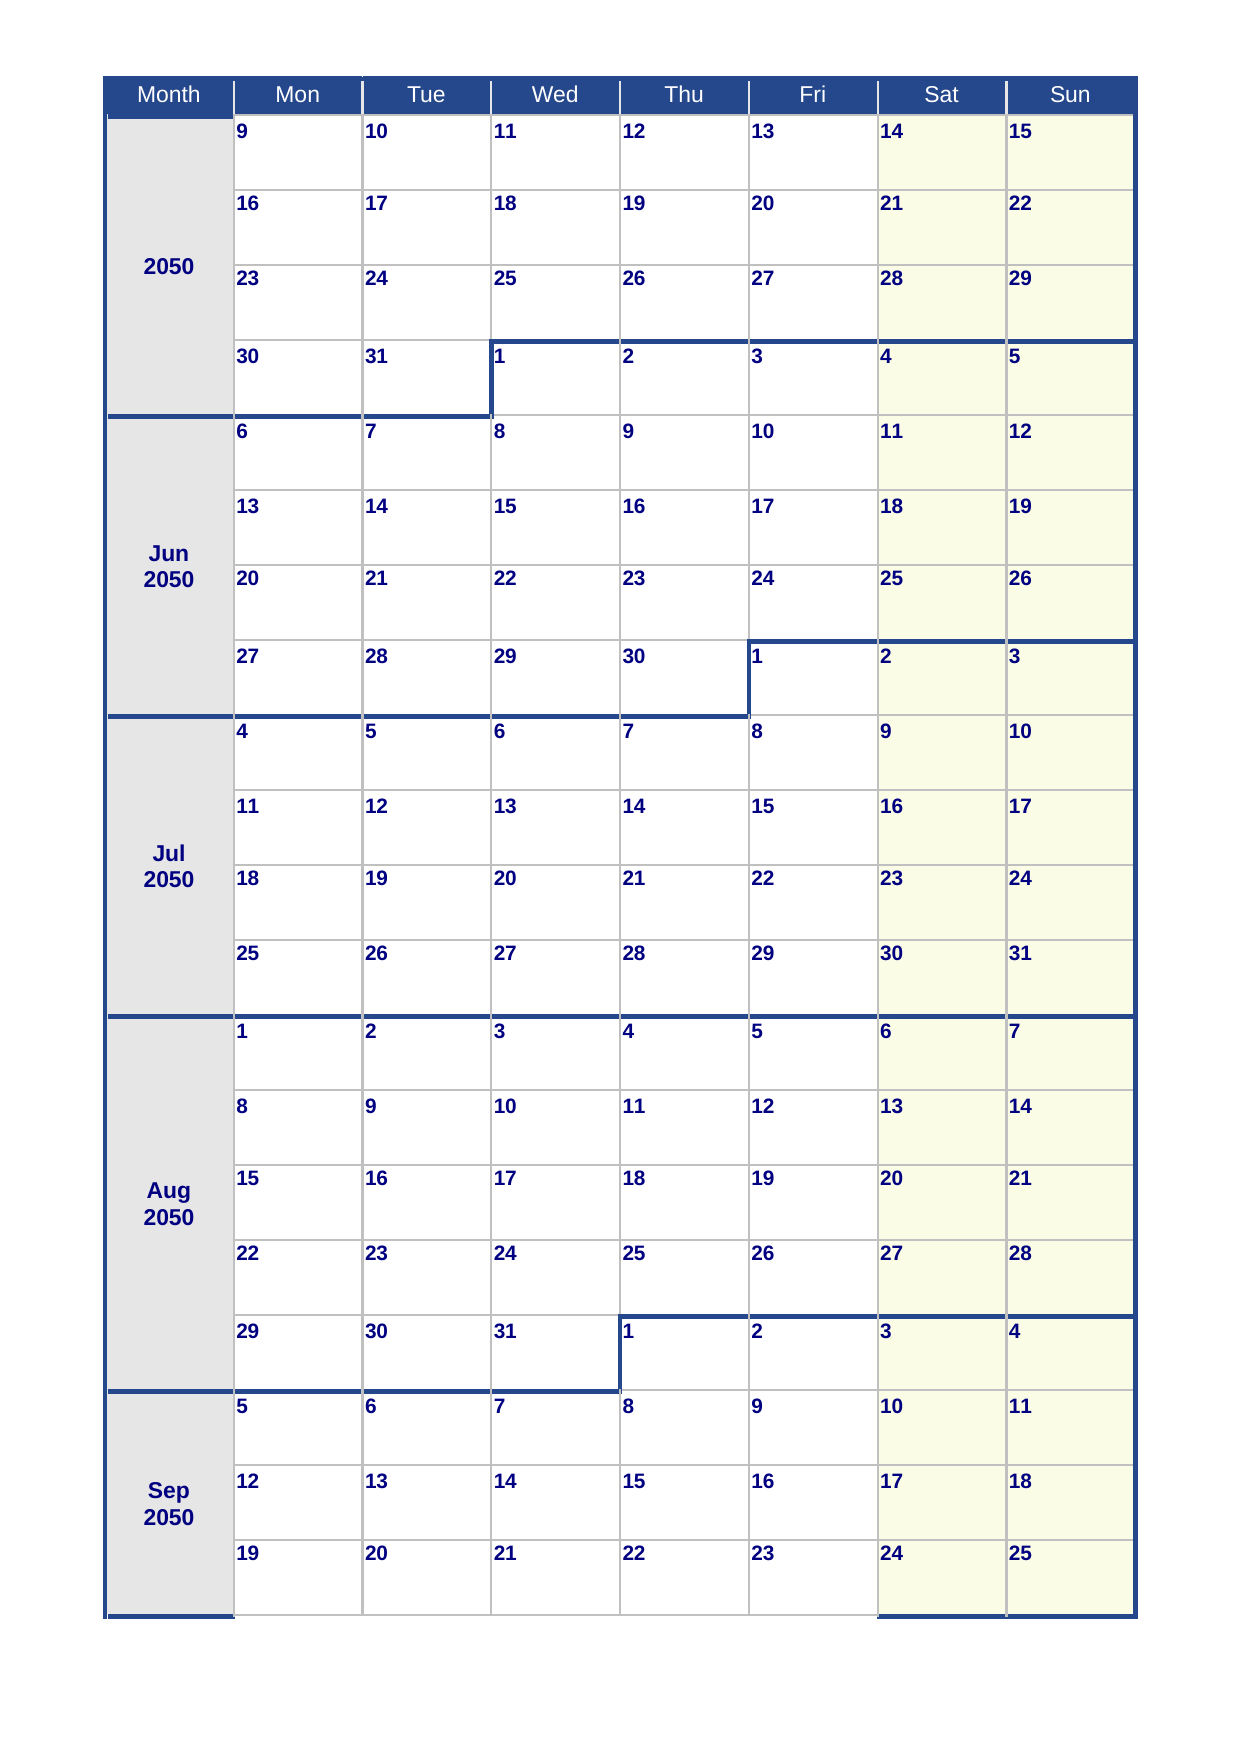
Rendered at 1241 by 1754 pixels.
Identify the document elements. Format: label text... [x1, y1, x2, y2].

table_cell 22 [1008, 191, 1133, 264]
table_cell 2 [750, 1319, 877, 1389]
table_cell 30 [621, 641, 747, 714]
table_cell 1 [235, 1019, 361, 1089]
table_header Thu [621, 81, 748, 114]
table_cell 7 [1008, 1019, 1133, 1089]
table_cell 29 [1008, 266, 1133, 339]
table_cell 4 [1008, 1319, 1133, 1389]
table_cell 23 [235, 266, 361, 339]
table_cell 23 [750, 1541, 877, 1614]
table_cell 7 [364, 419, 490, 489]
table_cell 14 [621, 791, 748, 864]
table_header Sat [879, 81, 1005, 114]
table_cell 1 [494, 344, 619, 414]
table_cell 28 [364, 641, 490, 714]
table_cell 26 [750, 1241, 877, 1314]
table_cell 14 [492, 1466, 619, 1539]
table_cell 19 [750, 1166, 877, 1239]
table_cell 22 [235, 1241, 361, 1314]
table_cell 12 [750, 1091, 877, 1164]
table_cell Aug 2050 [107, 1015, 233, 1389]
table_cell 17 [1008, 791, 1133, 864]
table_cell 24 [879, 1541, 1005, 1614]
table_cell 6 [492, 719, 619, 789]
table_cell 11 [1008, 1391, 1133, 1464]
table_cell 5 [750, 1019, 877, 1089]
table_cell 31 [364, 341, 489, 414]
table_cell 17 [364, 191, 490, 264]
table_cell 18 [235, 866, 361, 939]
table_cell 4 [621, 1019, 748, 1089]
table_header Month [107, 81, 233, 114]
table_header Tue [364, 81, 490, 114]
table_cell 23 [364, 1241, 490, 1314]
table_cell 13 [492, 791, 619, 864]
table_cell 15 [235, 1166, 361, 1239]
table_cell 18 [492, 191, 619, 264]
table_cell 11 [492, 116, 619, 189]
table_cell 30 [879, 941, 1005, 1014]
table_header Fri [750, 81, 877, 114]
table_cell Sep 2050 [107, 1390, 233, 1614]
table_cell 6 [364, 1394, 490, 1464]
table_cell 27 [492, 941, 619, 1014]
table_cell 26 [621, 266, 748, 339]
table_cell Jul 2050 [107, 715, 233, 1014]
table_cell 20 [879, 1166, 1005, 1239]
table_cell 13 [235, 491, 361, 564]
table_cell 23 [879, 866, 1005, 939]
table_cell 23 [621, 566, 748, 639]
table_cell 10 [879, 1391, 1005, 1464]
table_cell 1 [622, 1319, 748, 1389]
table_cell 12 [1008, 416, 1133, 489]
table_cell 4 [235, 719, 361, 789]
table_cell 13 [364, 1466, 490, 1539]
table_cell 3 [879, 1319, 1005, 1389]
table_cell 11 [235, 791, 361, 864]
table_cell 2 [364, 1019, 490, 1089]
table_cell 16 [750, 1466, 877, 1539]
table_cell 15 [1008, 116, 1133, 189]
table_cell 12 [364, 791, 490, 864]
table_cell 25 [492, 266, 619, 339]
table_cell 17 [750, 491, 877, 564]
table_cell 28 [879, 266, 1005, 339]
table_cell 31 [1008, 941, 1133, 1014]
table_cell 10 [1008, 716, 1133, 789]
table_cell 18 [879, 491, 1005, 564]
table_cell 28 [1008, 1241, 1133, 1314]
table_cell 19 [1008, 491, 1133, 564]
table_cell 9 [621, 416, 748, 489]
table_cell 27 [879, 1241, 1005, 1314]
table_cell 28 [621, 941, 748, 1014]
table_cell 3 [492, 1019, 619, 1089]
table_cell 20 [364, 1541, 490, 1614]
table_cell 24 [750, 566, 877, 639]
table_cell 3 [750, 344, 877, 414]
table_cell 26 [1008, 566, 1133, 639]
table_cell 18 [1008, 1466, 1133, 1539]
table_cell 2 [879, 644, 1005, 714]
table_cell 2 [621, 344, 748, 414]
table_cell 15 [621, 1466, 748, 1539]
table_cell 21 [621, 866, 748, 939]
table_cell 14 [364, 491, 490, 564]
table_cell 11 [621, 1091, 748, 1164]
table_cell 24 [364, 266, 490, 339]
table_cell 15 [492, 491, 619, 564]
table_cell 9 [879, 716, 1005, 789]
table_cell 13 [879, 1091, 1005, 1164]
table_cell 8 [492, 416, 619, 489]
table_cell 12 [621, 116, 748, 189]
table_cell 16 [364, 1166, 490, 1239]
table_header Mon [235, 81, 361, 114]
table_cell 29 [750, 941, 877, 1014]
table_cell 7 [621, 719, 748, 789]
table_cell 24 [492, 1241, 619, 1314]
table_cell 22 [750, 866, 877, 939]
table_cell 21 [879, 191, 1005, 264]
table_cell 19 [621, 191, 748, 264]
table_cell 5 [364, 719, 490, 789]
table_cell 31 [492, 1316, 618, 1389]
table_cell 8 [750, 716, 877, 789]
table_cell 16 [235, 191, 361, 264]
table_cell 25 [879, 566, 1005, 639]
table_cell 25 [621, 1241, 748, 1314]
table_cell 16 [621, 491, 748, 564]
table_cell 30 [235, 341, 361, 414]
table_cell 24 [1008, 866, 1133, 939]
table_cell 14 [879, 116, 1005, 189]
table_cell 6 [879, 1019, 1005, 1089]
table_cell 26 [364, 941, 490, 1014]
table_cell 16 [879, 791, 1005, 864]
table_cell 15 [750, 791, 877, 864]
table_cell 30 [364, 1316, 490, 1389]
table_cell 4 [879, 344, 1005, 414]
table_cell 6 [235, 419, 361, 489]
table_cell 9 [364, 1091, 490, 1164]
table_cell 14 [1008, 1091, 1133, 1164]
table_cell 20 [492, 866, 619, 939]
table_cell 29 [492, 641, 619, 714]
table_cell 21 [492, 1541, 619, 1614]
table_cell 10 [364, 116, 490, 189]
table_cell 27 [750, 266, 877, 339]
table_cell 12 [235, 1466, 361, 1539]
table_cell 9 [750, 1391, 877, 1464]
table_cell 17 [492, 1166, 619, 1239]
table_cell 11 [879, 416, 1005, 489]
table_cell 20 [750, 191, 877, 264]
table_header Wed [492, 81, 619, 114]
table_cell 21 [364, 566, 490, 639]
table_cell 10 [492, 1091, 619, 1164]
table_cell 27 [235, 641, 361, 714]
table_cell 20 [235, 566, 361, 639]
table_cell 8 [235, 1091, 361, 1164]
table_cell 29 [235, 1316, 361, 1389]
table_cell 1 [751, 644, 877, 714]
table_cell 13 [750, 116, 877, 189]
table_cell 19 [235, 1541, 361, 1614]
table_cell 17 [879, 1466, 1005, 1539]
table_cell Jun 2050 [107, 415, 233, 714]
table_cell 8 [621, 1391, 748, 1464]
table_cell 19 [364, 866, 490, 939]
table_cell 22 [621, 1541, 748, 1614]
table_header Sun [1008, 81, 1133, 114]
table_cell 7 [492, 1394, 619, 1464]
table_cell 5 [235, 1394, 361, 1464]
table_cell 21 [1008, 1166, 1133, 1239]
table_cell 25 [1008, 1541, 1133, 1614]
table_cell 10 [750, 416, 877, 489]
table_cell 9 [235, 116, 361, 189]
table_cell 25 [235, 941, 361, 1014]
table_cell 3 [1008, 644, 1133, 714]
table_cell 22 [492, 566, 619, 639]
table_cell May 2050 [107, 115, 233, 414]
table_cell 18 [621, 1166, 748, 1239]
table_cell 5 [1008, 344, 1133, 414]
